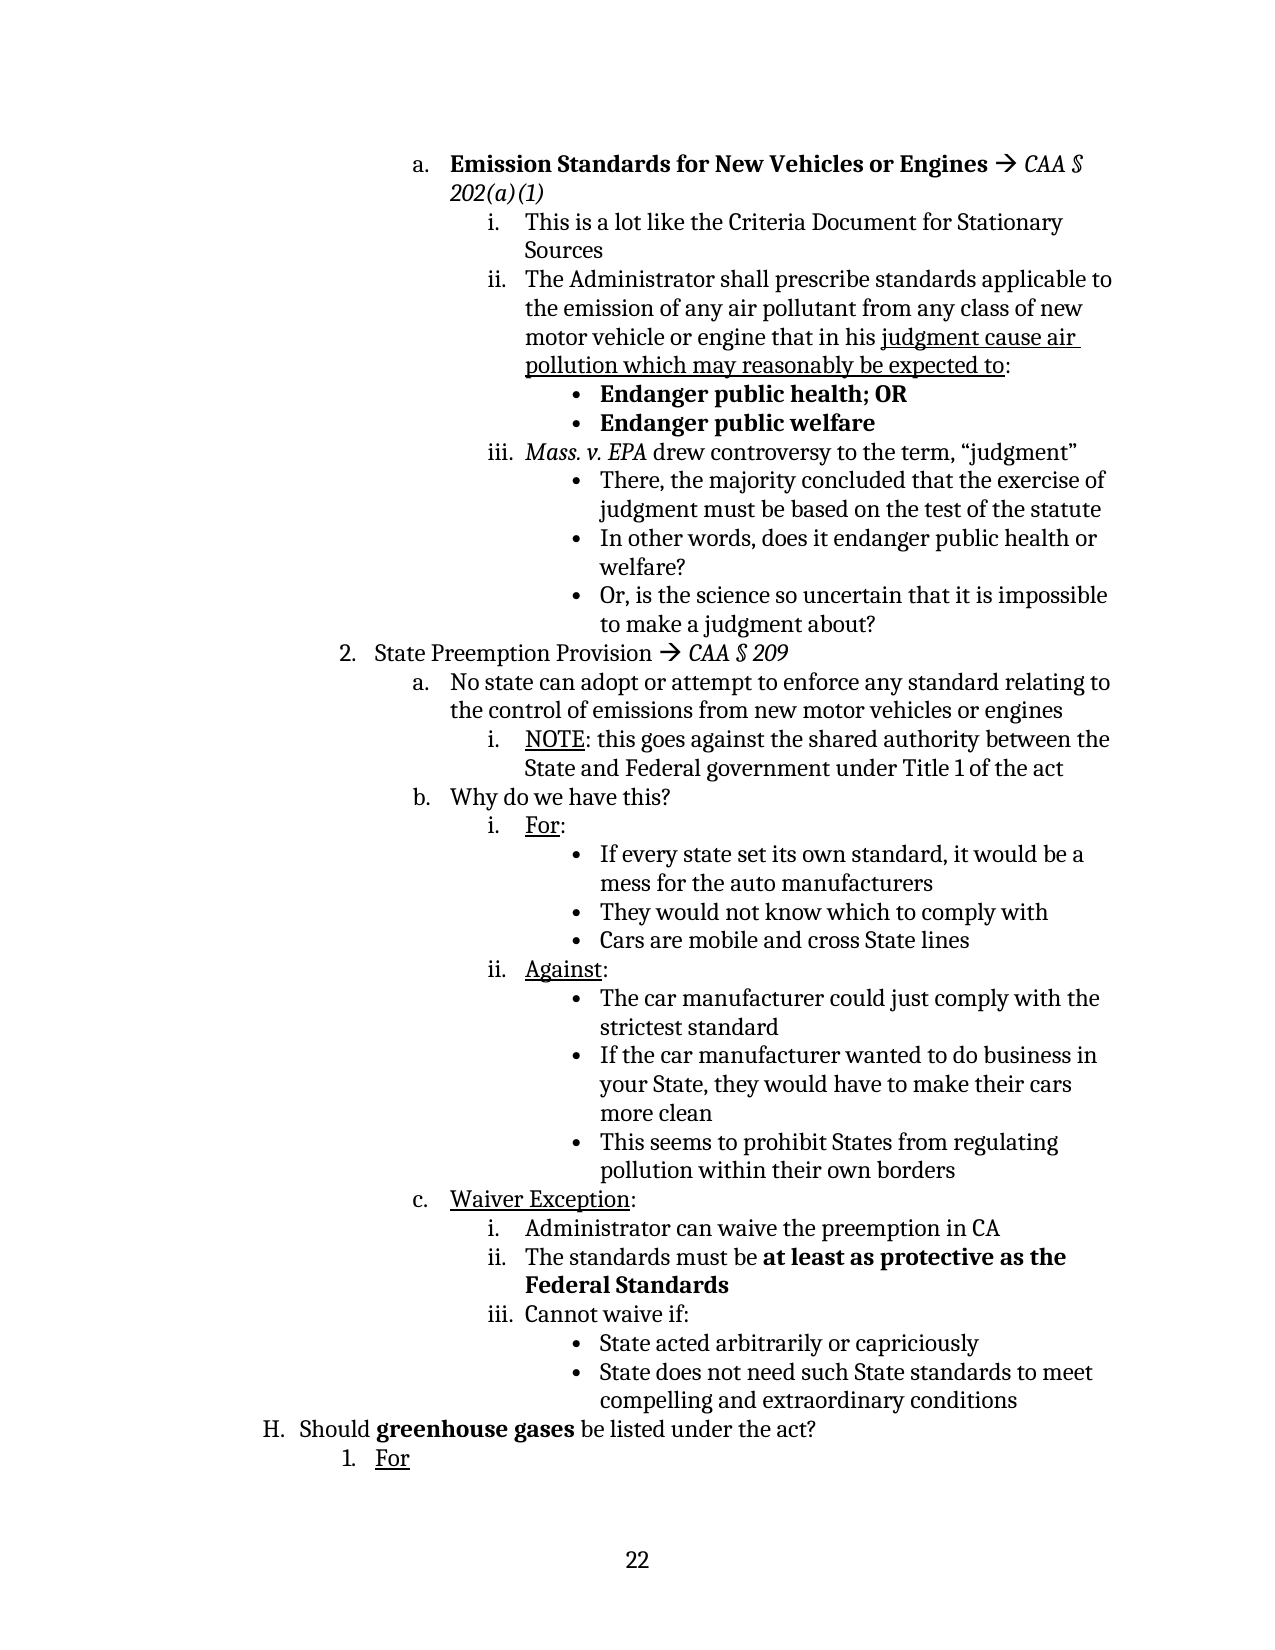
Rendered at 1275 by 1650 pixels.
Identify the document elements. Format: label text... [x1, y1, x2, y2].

list There, the majority concluded that the exercise of judgment must be based on the test of the statute [581, 466, 1125, 524]
list Emission Standards for New Vehicles or Engines CAA § 202(a)(1) [412, 150, 1125, 207]
list For [356, 1444, 1125, 1472]
list Administrator can waive the preemption in CA [487, 1214, 1125, 1242]
list Endanger public health; OR [581, 380, 1125, 409]
list NOTE: this goes against the shared authority between the State and Federal government under Title 1 of the act [487, 725, 1125, 782]
list Waiver Exception: [412, 1185, 1125, 1214]
list Cannot waive if: [487, 1300, 1125, 1329]
list They would not know which to comply with [581, 897, 1125, 926]
list Against: [487, 955, 1125, 984]
list Should greenhouse gases be listed under the act? [262, 1415, 1125, 1444]
list Cars are mobile and cross State lines [581, 926, 1125, 955]
list Endanger public welfare [581, 409, 1125, 437]
list State Preemption Provision CAA § 209 [356, 639, 1125, 667]
list Why do we have this? [412, 782, 1125, 811]
list If every state set its own standard, it would be a mess for the auto manufacturers [581, 840, 1125, 897]
list The car manufacturer could just comply with the strictest standard [581, 984, 1125, 1041]
list In other words, does it endanger public health or welfare? [581, 524, 1125, 581]
list This is a lot like the Criteria Document for Stationary Sources [487, 207, 1125, 265]
list No state can adopt or attempt to enforce any standard relating to the control of emissions from new motor vehicles or engines [412, 667, 1125, 725]
list State does not need such State standards to meet compelling and extraordinary conditions [581, 1357, 1125, 1415]
list If the car manufacturer wanted to do business in your State, they would have to make their cars more clean [581, 1041, 1125, 1127]
list This seems to prohibit States from regulating pollution within their own borders [581, 1127, 1125, 1185]
list State acted arbitrarily or capriciously [581, 1329, 1125, 1357]
list The Administrator shall prescribe standards applicable to the emission of any air pollutant from any class of new motor vehicle or engine that in his judgment cause air pollution which may reasonably be expected to: [487, 265, 1125, 380]
list The standards must be at least as protective as the Federal Standards [487, 1242, 1125, 1300]
list Or, is the science so uncertain that it is impossible to make a judgment about? [581, 581, 1125, 639]
list Mass. v. EPA drew controversy to the term, “judgment” [487, 437, 1125, 466]
list For: [487, 811, 1125, 840]
